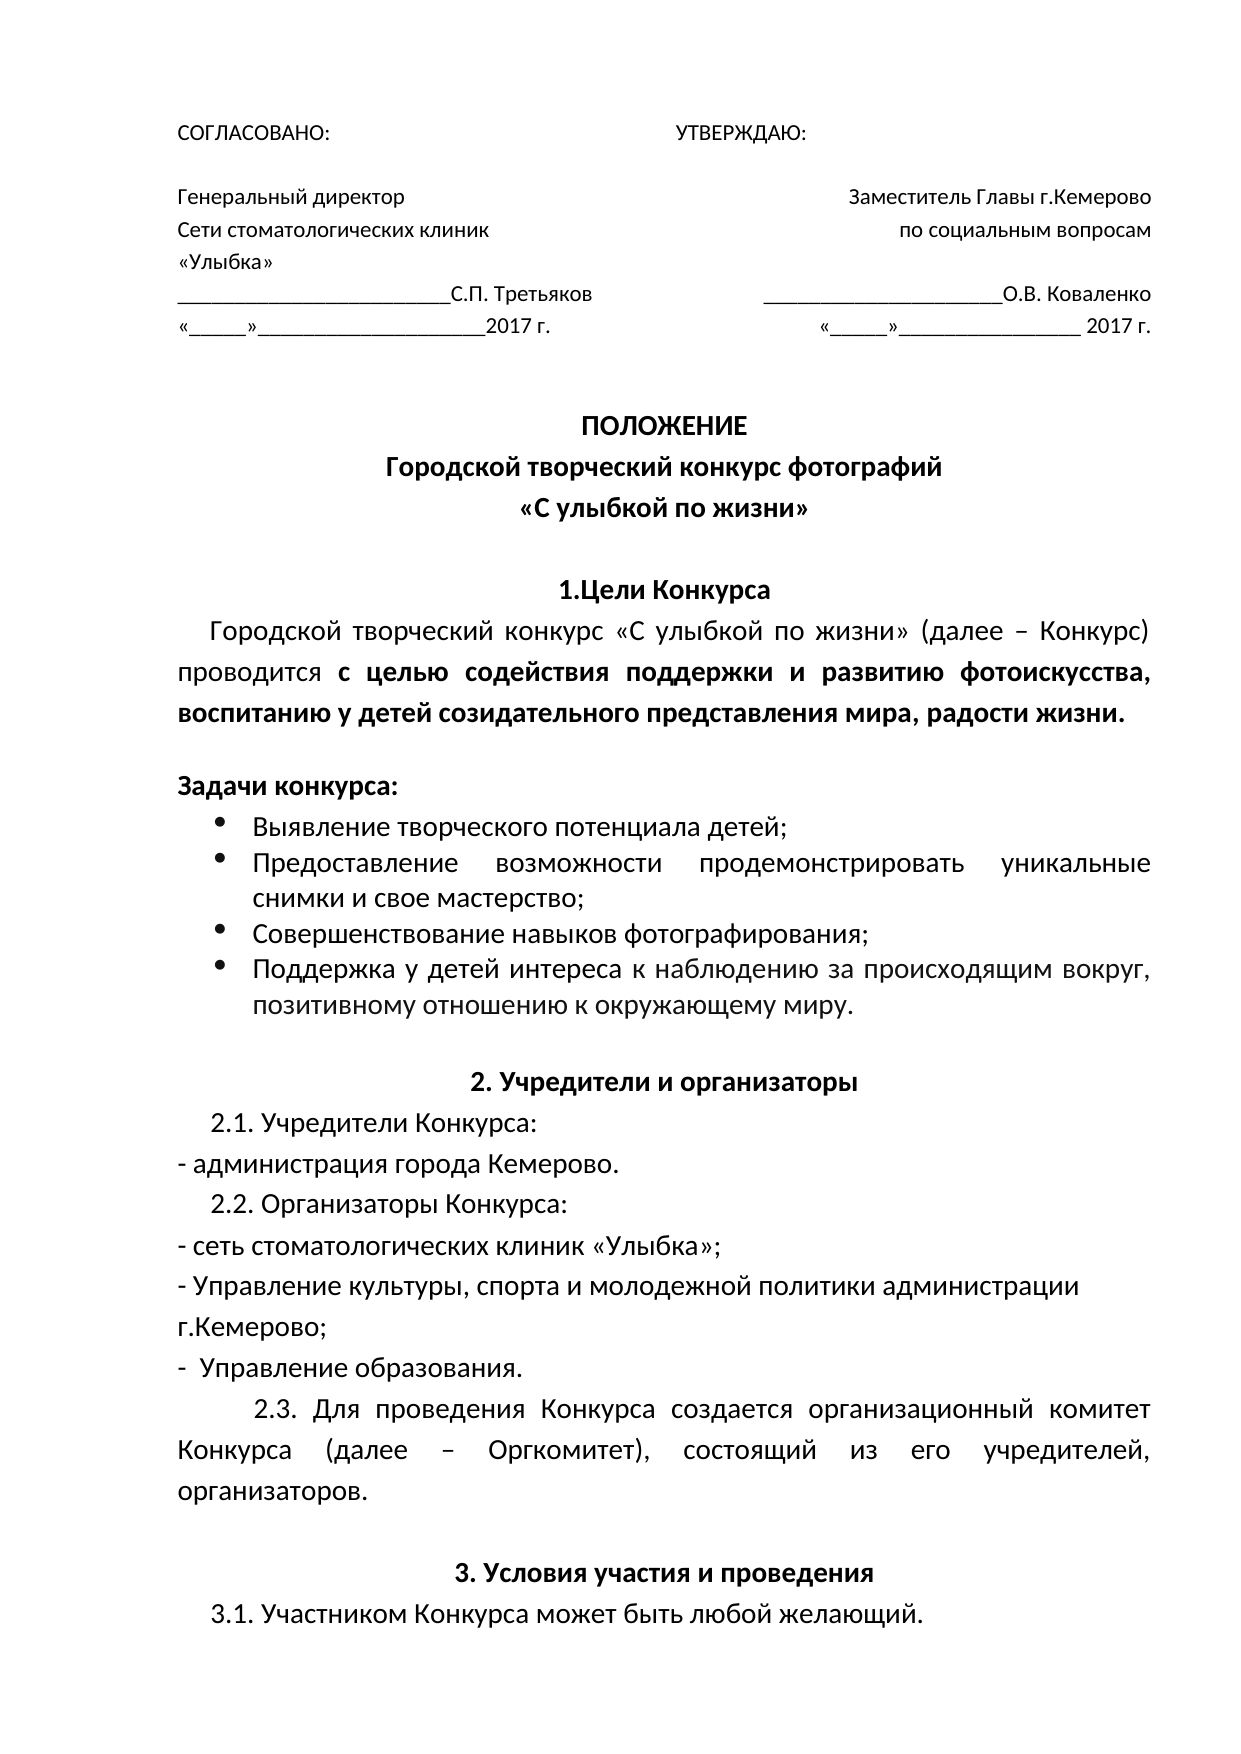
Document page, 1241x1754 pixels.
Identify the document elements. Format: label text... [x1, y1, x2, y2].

text 2. Учредители и организаторы [177, 1063, 1152, 1098]
text ПОЛОЖЕНИЕ [177, 407, 1152, 443]
text 2.1. Учредители Конкурса: [177, 1104, 1152, 1139]
text 2.2. Организаторы Конкурса: [177, 1186, 1152, 1221]
text Городской творческий конкурс фотографий [177, 448, 1152, 484]
list Выявление творческого потенциала детей; [215, 808, 1152, 844]
text 3. Условия участия и проведения [177, 1554, 1152, 1590]
text 2.3. Для проведения Конкурса создается организационный комитет Конкурса (далее – Оргкомитет), состоящий из его учредителей, организаторов. [177, 1390, 1152, 1508]
text Задачи конкурса: [177, 767, 1152, 803]
list Поддержка у детей интереса к наблюдению за происходящим вокруг, позитивному отношению к окружающему миру. [215, 951, 1152, 1022]
text - администрация города Кемерово. [177, 1145, 1152, 1180]
text - Управление культуры, спорта и молодежной политики администрации [177, 1267, 1152, 1303]
text - Управление образования. [177, 1349, 1152, 1385]
text 1.Цели Конкурса [177, 571, 1152, 607]
text 3.1. Участником Конкурса может быть любой желающий. [177, 1595, 1152, 1631]
table_header УТВЕРЖДАЮ: Заместитель Главы г.Кемерово по социальным вопросам _____________________О.В. Коваленко «_____»________________ 2017 г. [664, 118, 1163, 343]
text Городской творческий конкурс «С улыбкой по жизни» (далее – Конкурс) проводится с целью содействия поддержки и развитию фотоискусства, воспитанию у детей созидательного представления мира, радости жизни. [177, 612, 1152, 730]
list Предоставление возможности продемонстрировать уникальные снимки и свое мастерство; [215, 844, 1152, 915]
text г.Кемерово; [177, 1308, 1152, 1344]
text «С улыбкой по жизни» [177, 489, 1152, 525]
text - сеть стоматологических клиник «Улыбка»; [177, 1227, 1152, 1262]
table_header СОГЛАСОВАНО: Генеральный директор Сети стоматологических клиник «Улыбка» ________________________С.П. Третьяков «_____»____________________2017 г. [166, 118, 664, 343]
list Совершенствование навыков фотографирования; [215, 915, 1152, 951]
